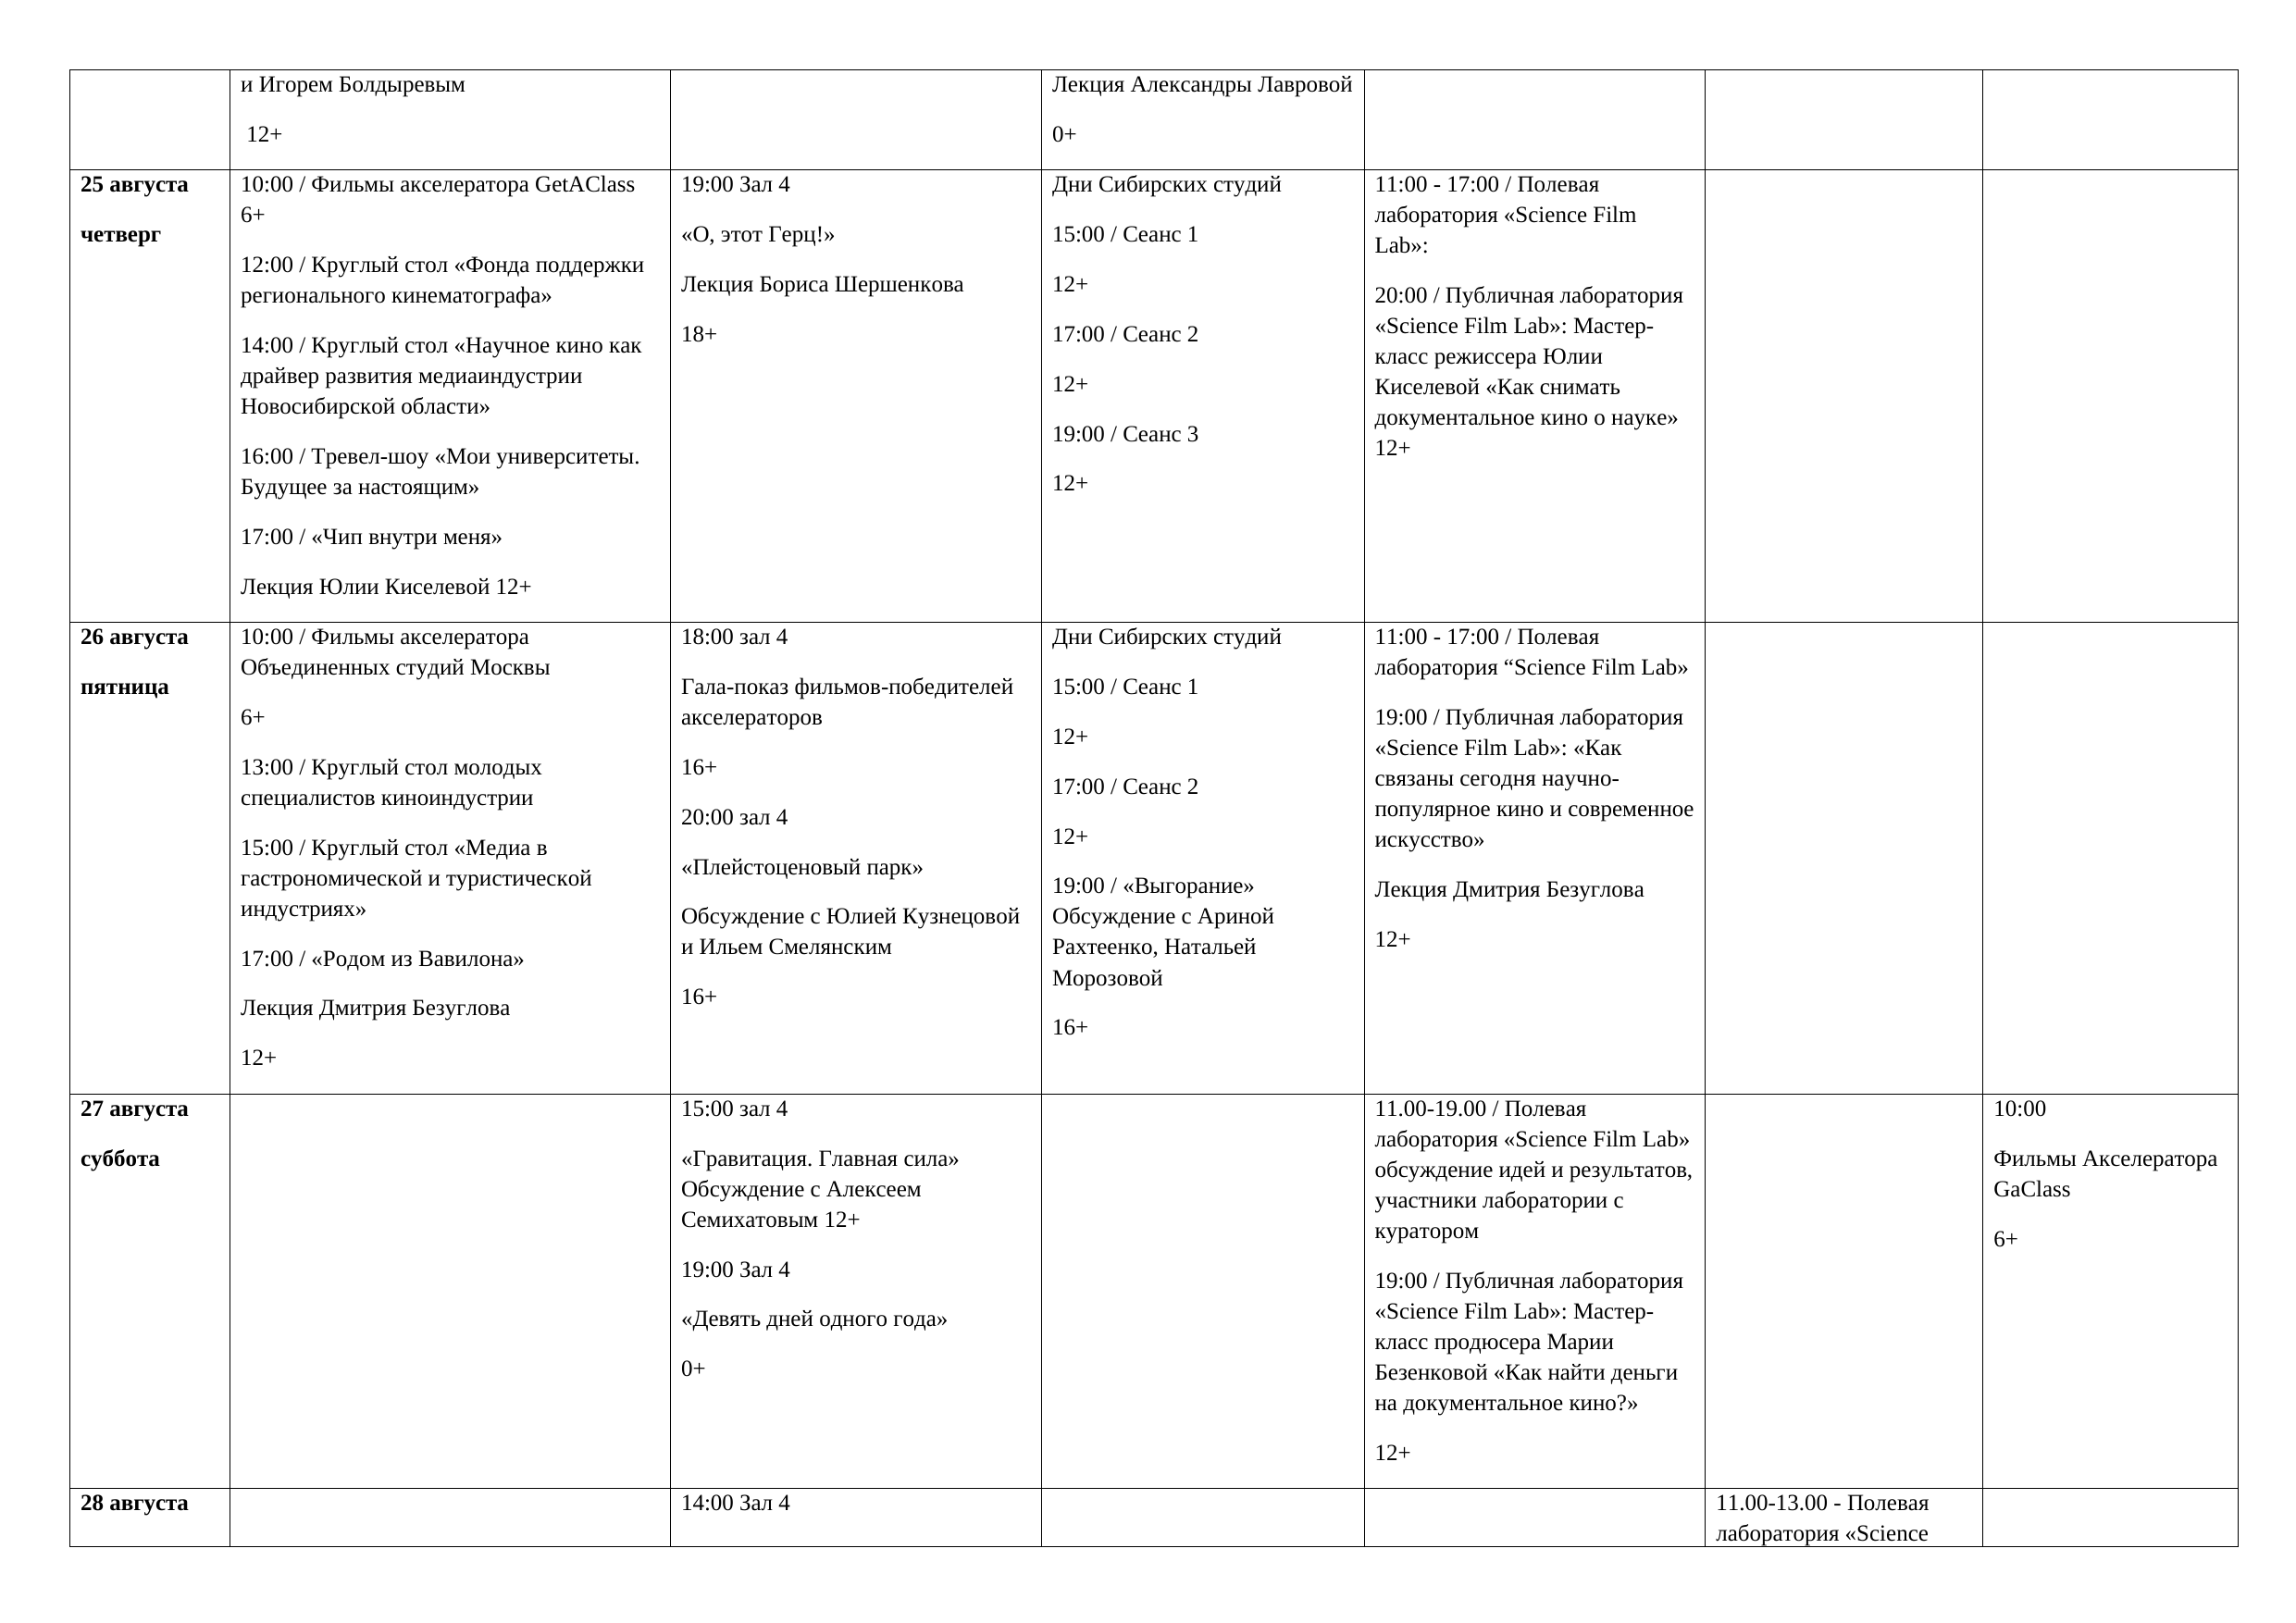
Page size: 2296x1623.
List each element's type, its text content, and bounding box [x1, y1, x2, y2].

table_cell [1706, 1489, 1982, 1546]
table_cell 25 августа четверг [70, 170, 230, 622]
table_cell 26 августа пятница [70, 623, 230, 1094]
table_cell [671, 1489, 1041, 1546]
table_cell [671, 70, 1041, 169]
table_cell [1983, 170, 2238, 622]
table_cell [1983, 623, 2238, 1094]
table_cell Дни Сибирских студий 15:00 / Сеанс 1 12+ 17:00 / Сеанс 2 12+ 19:00 / «Выгорание» Обсуждение с Ариной Рахтеенко, Натальей Морозовой 16+ [1042, 623, 1364, 1094]
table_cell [230, 70, 670, 169]
table_cell 10:00 / Фильмы акселератора Объединенных студий Москвы 6+ 13:00 / Круглый стол молодых специалистов киноиндустрии 15:00 / Круглый стол «Медиа в гастрономической и туристической индустриях» 17:00 / «Родом из Вавилона» Лекция Дмитрия Безуглова 12+ [230, 623, 670, 1094]
table_cell 18:00 зал 4 Гала-показ фильмов-победителей акселераторов 16+ 20:00 зал 4 «Плейстоценовый парк» Обсуждение с Юлией Кузнецовой и Ильем Смелянским 16+ [671, 623, 1041, 1094]
table_cell [1706, 70, 1982, 169]
table_cell [1983, 1489, 2238, 1546]
table_cell 10:00 Фильмы Акселератора GaClass 6+ [1983, 1095, 2238, 1488]
table_cell 11:00 - 17:00 / Полевая лаборатория “Science Film Lab» 19:00 / Публичная лаборатория «Science Film Lab»: «Как связаны сегодня научно-популярное кино и современное искусство» Лекция Дмитрия Безуглова 12+ [1365, 623, 1705, 1094]
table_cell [1365, 70, 1705, 169]
table_cell 27 августа суббота [70, 1095, 230, 1488]
table_cell [230, 1095, 670, 1488]
table_cell 11.00-19.00 / Полевая лаборатория «Science Film Lab» обсуждение идей и результатов, участники лаборатории с куратором 19:00 / Публичная лаборатория «Science Film Lab»: Мастер-класс продюсера Марии Безенковой «Как найти деньги на документальное кино?» 12+ [1365, 1095, 1705, 1488]
table_cell 24 августа среда [70, 70, 230, 169]
table_cell [1365, 1489, 1705, 1546]
table_cell [1983, 70, 2238, 169]
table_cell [1042, 70, 1364, 169]
table_cell 11:00 - 17:00 / Полевая лаборатория «Science Film Lab»: 20:00 / Публичная лаборатория «Science Film Lab»: Мастер-класс режиссера Юлии Киселевой «Как снимать документальное кино о науке» 12+ [1365, 170, 1705, 622]
table_cell Дни Сибирских студий 15:00 / Сеанс 1 12+ 17:00 / Сеанс 2 12+ 19:00 / Сеанс 3 12+ [1042, 170, 1364, 622]
table_cell 15:00 зал 4 «Гравитация. Главная сила» Обсуждение с Алексеем Семихатовым 12+ 19:00 Зал 4 «Девять дней одного года» 0+ [671, 1095, 1041, 1488]
table_cell [230, 1489, 670, 1546]
table_cell [1706, 170, 1982, 622]
table_cell [1042, 1489, 1364, 1546]
table_cell 19:00 Зал 4 «О, этот Герц!» Лекция Бориса Шершенкова 18+ [671, 170, 1041, 622]
table_cell [1706, 1095, 1982, 1488]
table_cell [70, 1489, 230, 1546]
table_cell 10:00 / Фильмы акселератора GetAClass 6+ 12:00 / Круглый стол «Фонда поддержки регионального кинематографа» 14:00 / Круглый стол «Научное кино как драйвер развития медиаиндустрии Новосибирской области» 16:00 / Тревел-шоу «Мои университеты. Будущее за настоящим» 17:00 / «Чип внутри меня» Лекция Юлии Киселевой 12+ [230, 170, 670, 622]
table_cell [1042, 1095, 1364, 1488]
table_cell [1706, 623, 1982, 1094]
